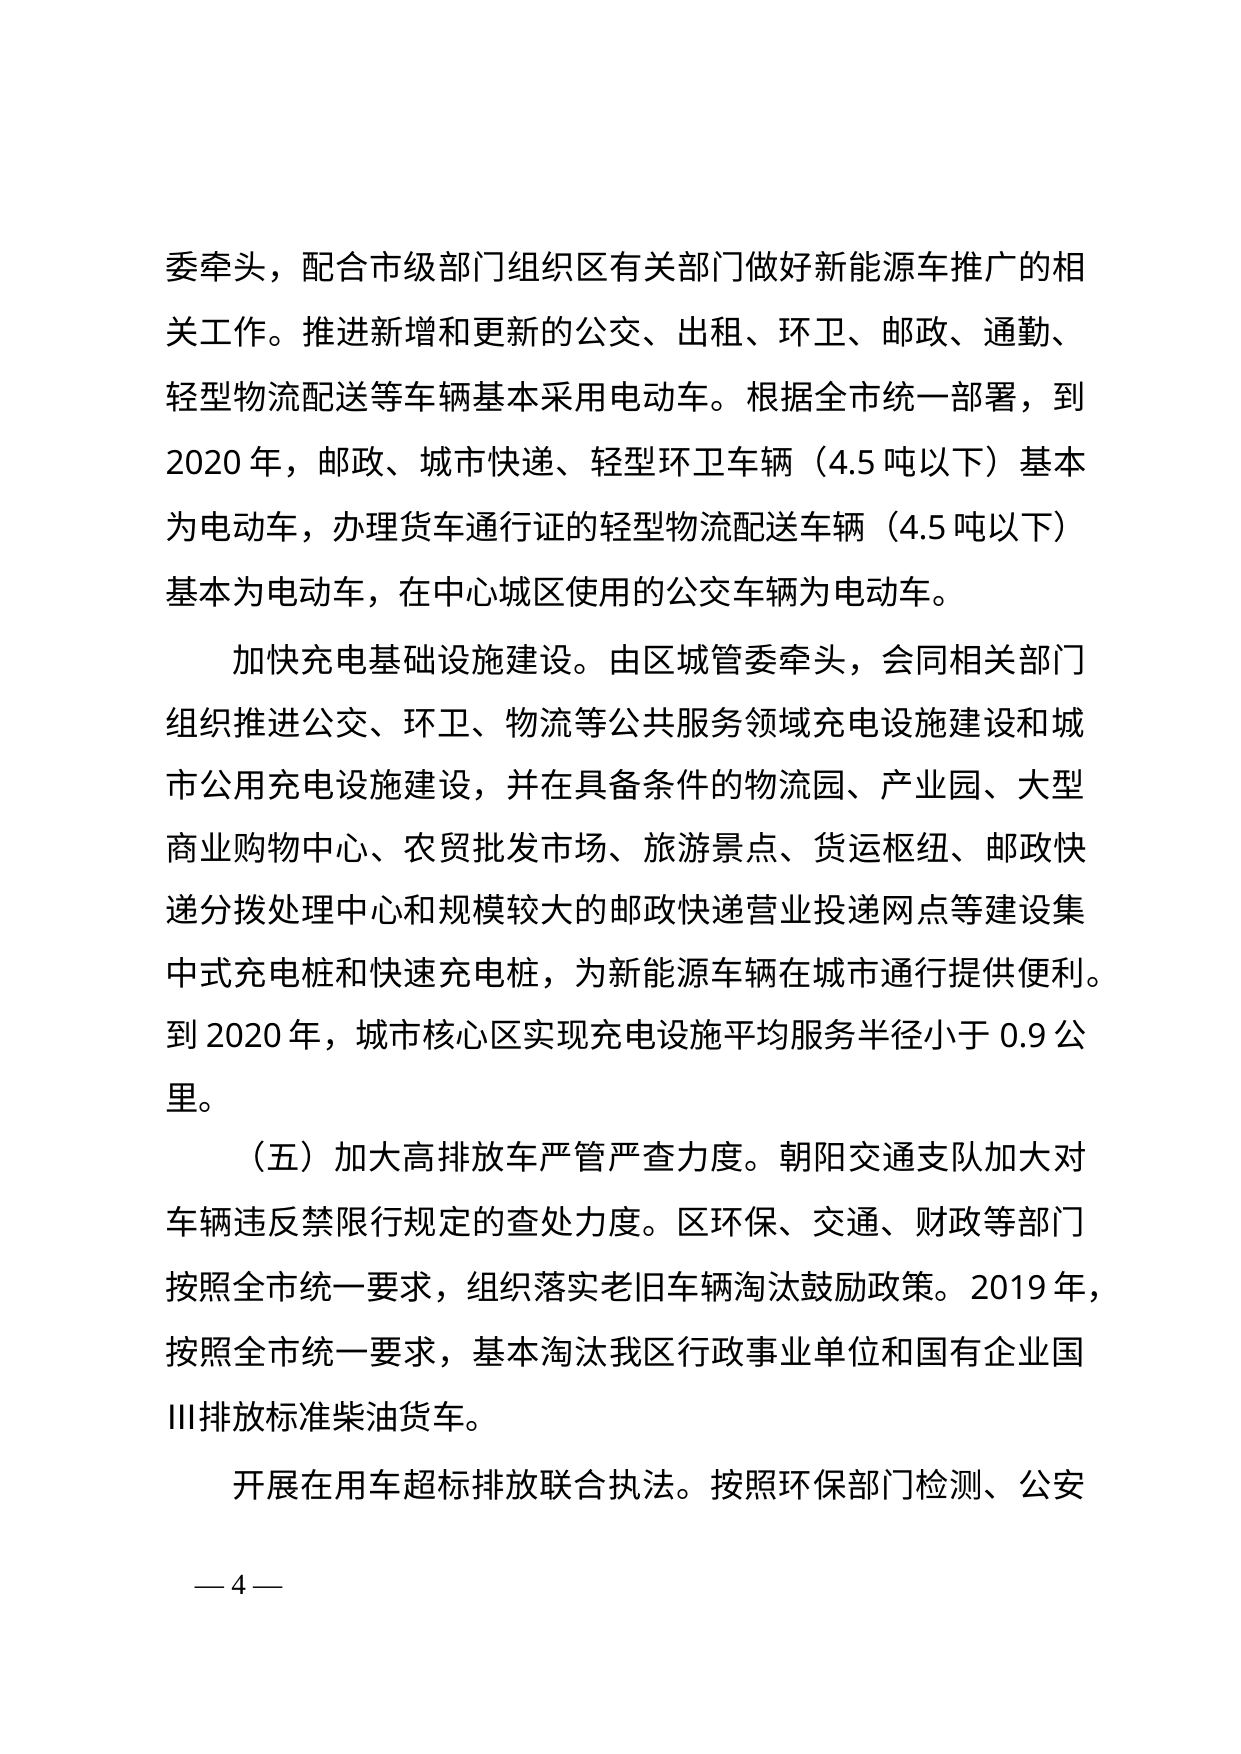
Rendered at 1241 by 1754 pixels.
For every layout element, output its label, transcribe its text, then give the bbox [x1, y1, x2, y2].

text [165, 233, 1087, 623]
text （五）加大高排放车严管严查力度。朝阳交通支队加大对车辆违反禁限行规定的查处力度。区环保、交通、财政等部门按照全市统一要求，组织落实老旧车辆淘汰鼓励政策。2019年，按照全市统一要求，基本淘汰我区行政事业单位和国有企业国Ⅲ排放标准柴油货车。 [165, 1123, 1087, 1448]
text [165, 1448, 1087, 1510]
text 加快充电基础设施建设。由区城管委牵头，会同相关部门组织推进公交、环卫、物流等公共服务领域充电设施建设和城市公用充电设施建设，并在具备条件的物流园、产业园、大型商业购物中心、农贸批发市场、旅游景点、货运枢纽、邮政快递分拨处理中心和规模较大的邮政快递营业投递网点等建设集中式充电桩和快速充电桩，为新能源车辆在城市通行提供便利。到2020年，城市核心区实现充电设施平均服务半径小于0.9公里。 [165, 623, 1087, 1123]
